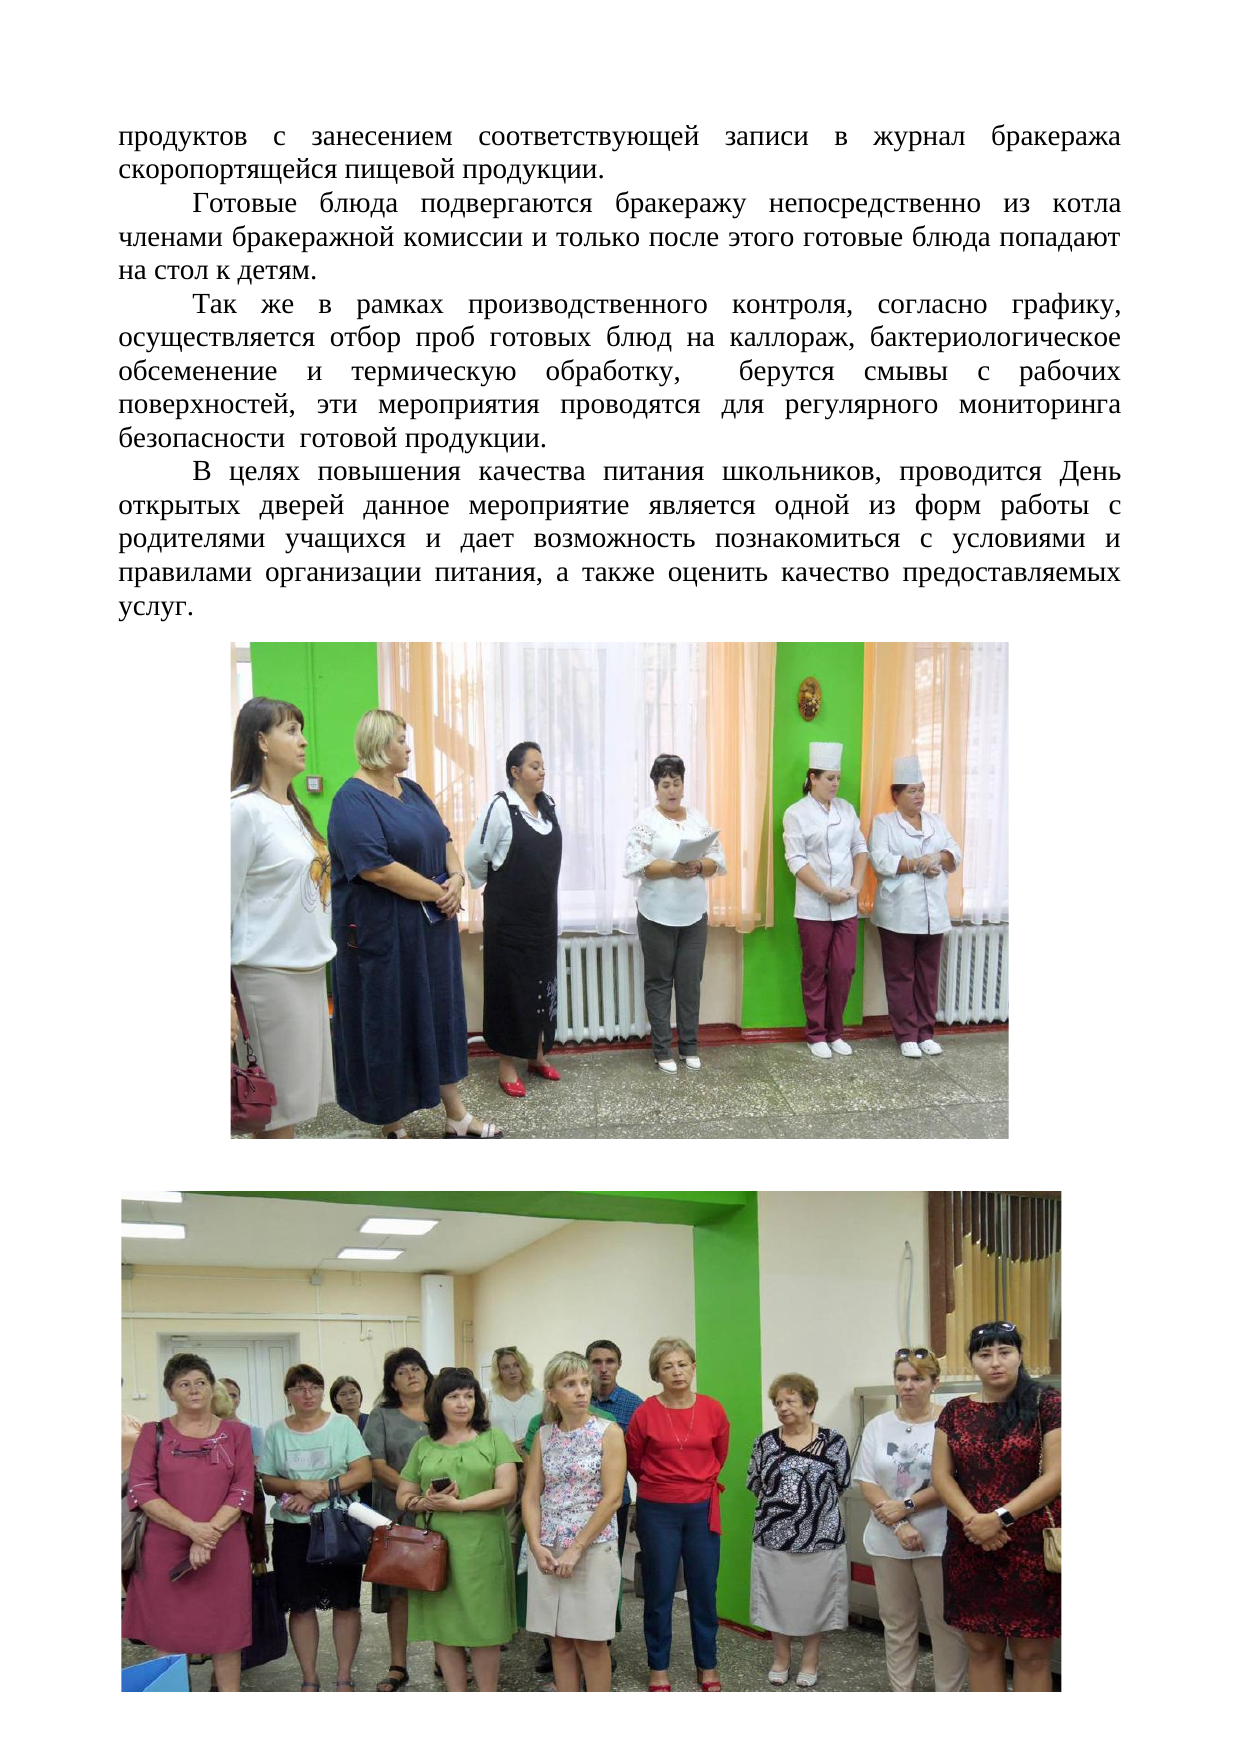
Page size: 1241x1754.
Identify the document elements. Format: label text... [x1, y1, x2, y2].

picture [230, 642, 1008, 1140]
picture [121, 1191, 1062, 1691]
text Так же в рамках производственного контроля, согласно графику, осуществляется отбор проб готовых блюд на каллораж, бактериологическое обсеменение и термическую обработку, берутся смывы с рабочих поверхностей, эти мероприятия проводятся для регулярного мониторинга безопасности готовой продукции. [118, 286, 1122, 453]
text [118, 118, 1122, 185]
text В целях повышения качества питания школьников, проводится День открытых дверей данное мероприятие является одной из форм работы с родителями учащихся и дает возможность познакомиться с условиями и правилами организации питания, а также оценить качество предоставляемых услуг. [118, 453, 1122, 621]
text Готовые блюда подвергаются бракеражу непосредственно из котла членами бракеражной комиссии и только после этого готовые блюда попадают на стол к детям. [118, 185, 1122, 286]
